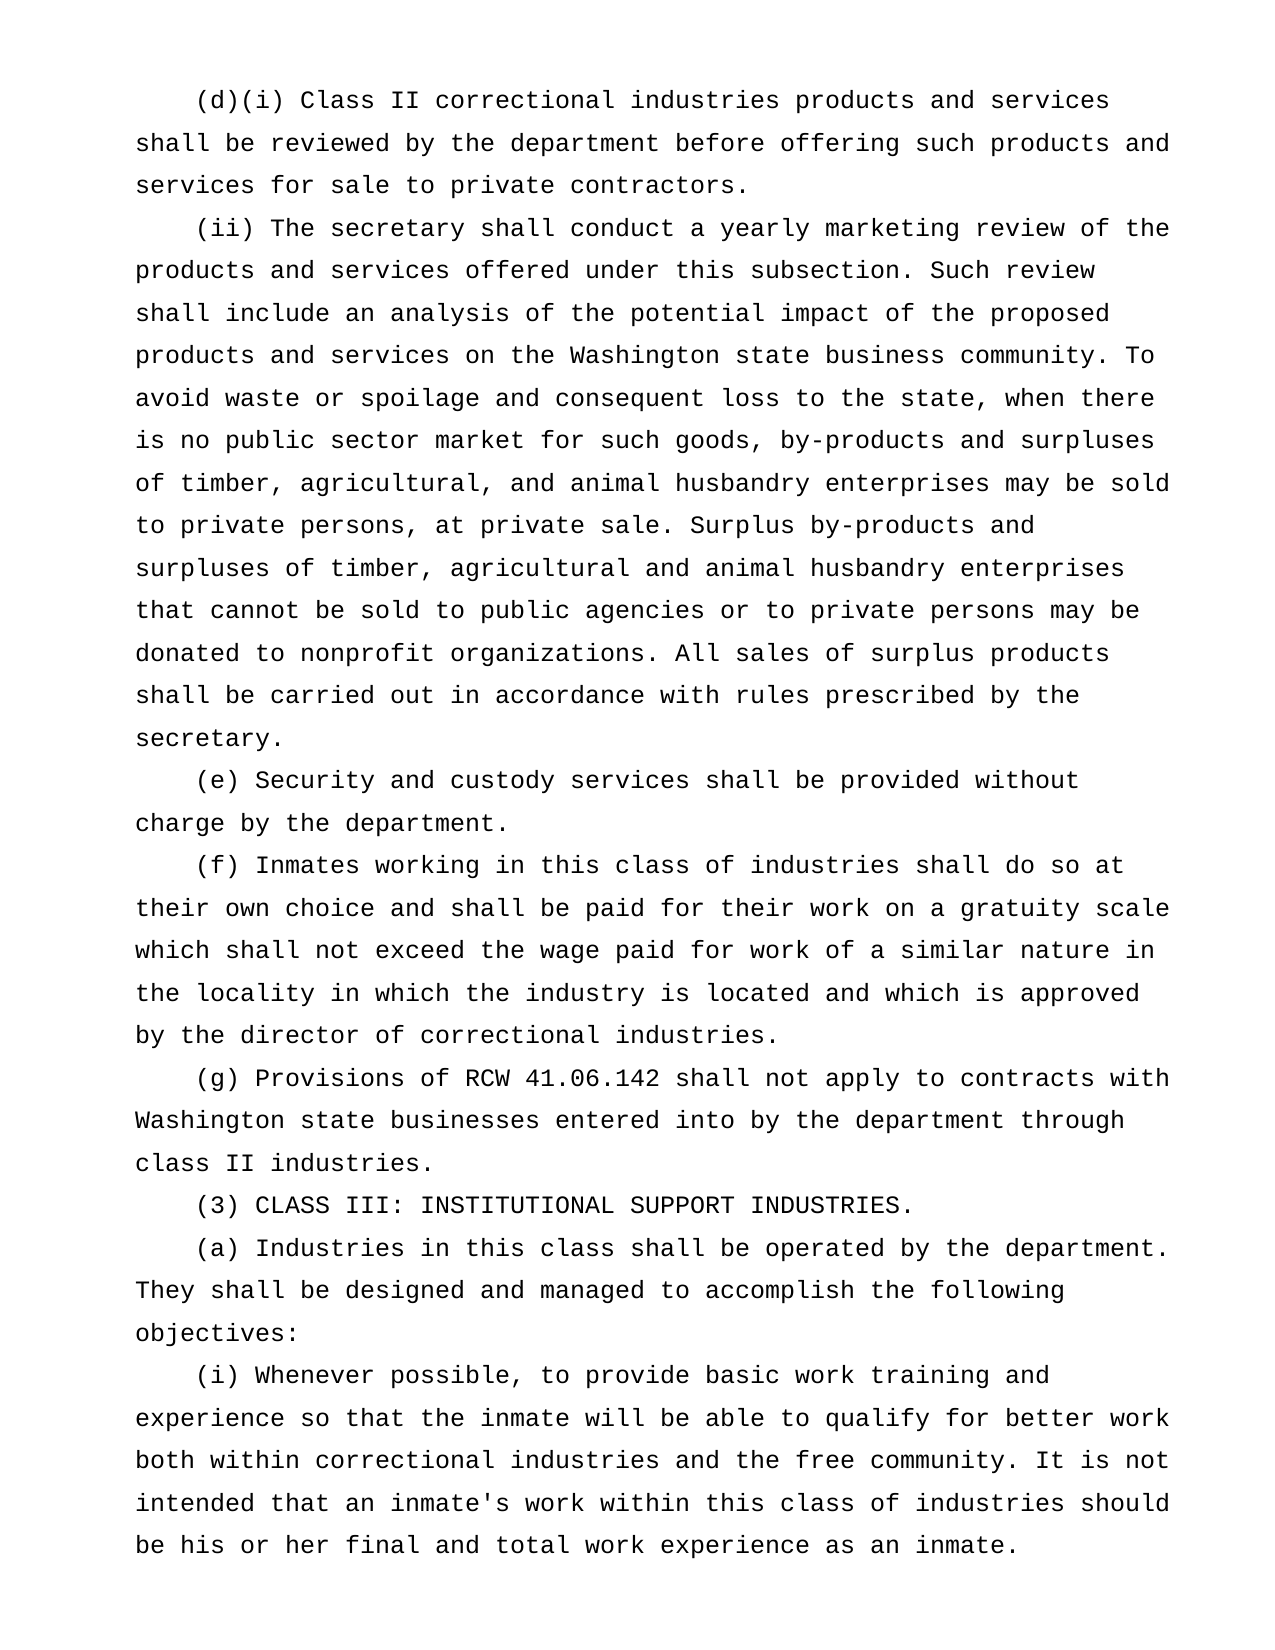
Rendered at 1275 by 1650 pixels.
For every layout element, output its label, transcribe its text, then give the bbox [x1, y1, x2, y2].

text (f) Inmates working in this class of industries shall do so at their own choice and shall be paid for their work on a gratuity scale which shall not exceed the wage paid for work of a similar nature in the locality in which the industry is located and which is approved by the director of correctional industries. [135, 840, 1170, 1052]
text (e) Security and custody services shall be provided without charge by the department. [135, 755, 1170, 840]
text (3) CLASS III: INSTITUTIONAL SUPPORT INDUSTRIES. [135, 1180, 1170, 1222]
text (i) Whenever possible, to provide basic work training and experience so that the inmate will be able to qualify for better work both within correctional industries and the free community. It is not intended that an inmate's work within this class of industries should be his or her final and total work experience as an inmate. [135, 1350, 1170, 1562]
text (g) Provisions of RCW 41.06.142 shall not apply to contracts with Washington state businesses entered into by the department through class II industries. [135, 1052, 1170, 1180]
text (ii) The secretary shall conduct a yearly marketing review of the products and services offered under this subsection. Such review shall include an analysis of the potential impact of the proposed products and services on the Washington state business community. To avoid waste or spoilage and consequent loss to the state, when there is no public sector market for such goods, by-products and surpluses of timber, agricultural, and animal husbandry enterprises may be sold to private persons, at private sale. Surplus by-products and surpluses of timber, agricultural and animal husbandry enterprises that cannot be sold to public agencies or to private persons may be donated to nonprofit organizations. All sales of surplus products shall be carried out in accordance with rules prescribed by the secretary. [135, 202, 1170, 755]
text (a) Industries in this class shall be operated by the department. They shall be designed and managed to accomplish the following objectives: [135, 1222, 1170, 1350]
text (d)(i) Class II correctional industries products and services shall be reviewed by the department before offering such products and services for sale to private contractors. [135, 75, 1170, 202]
